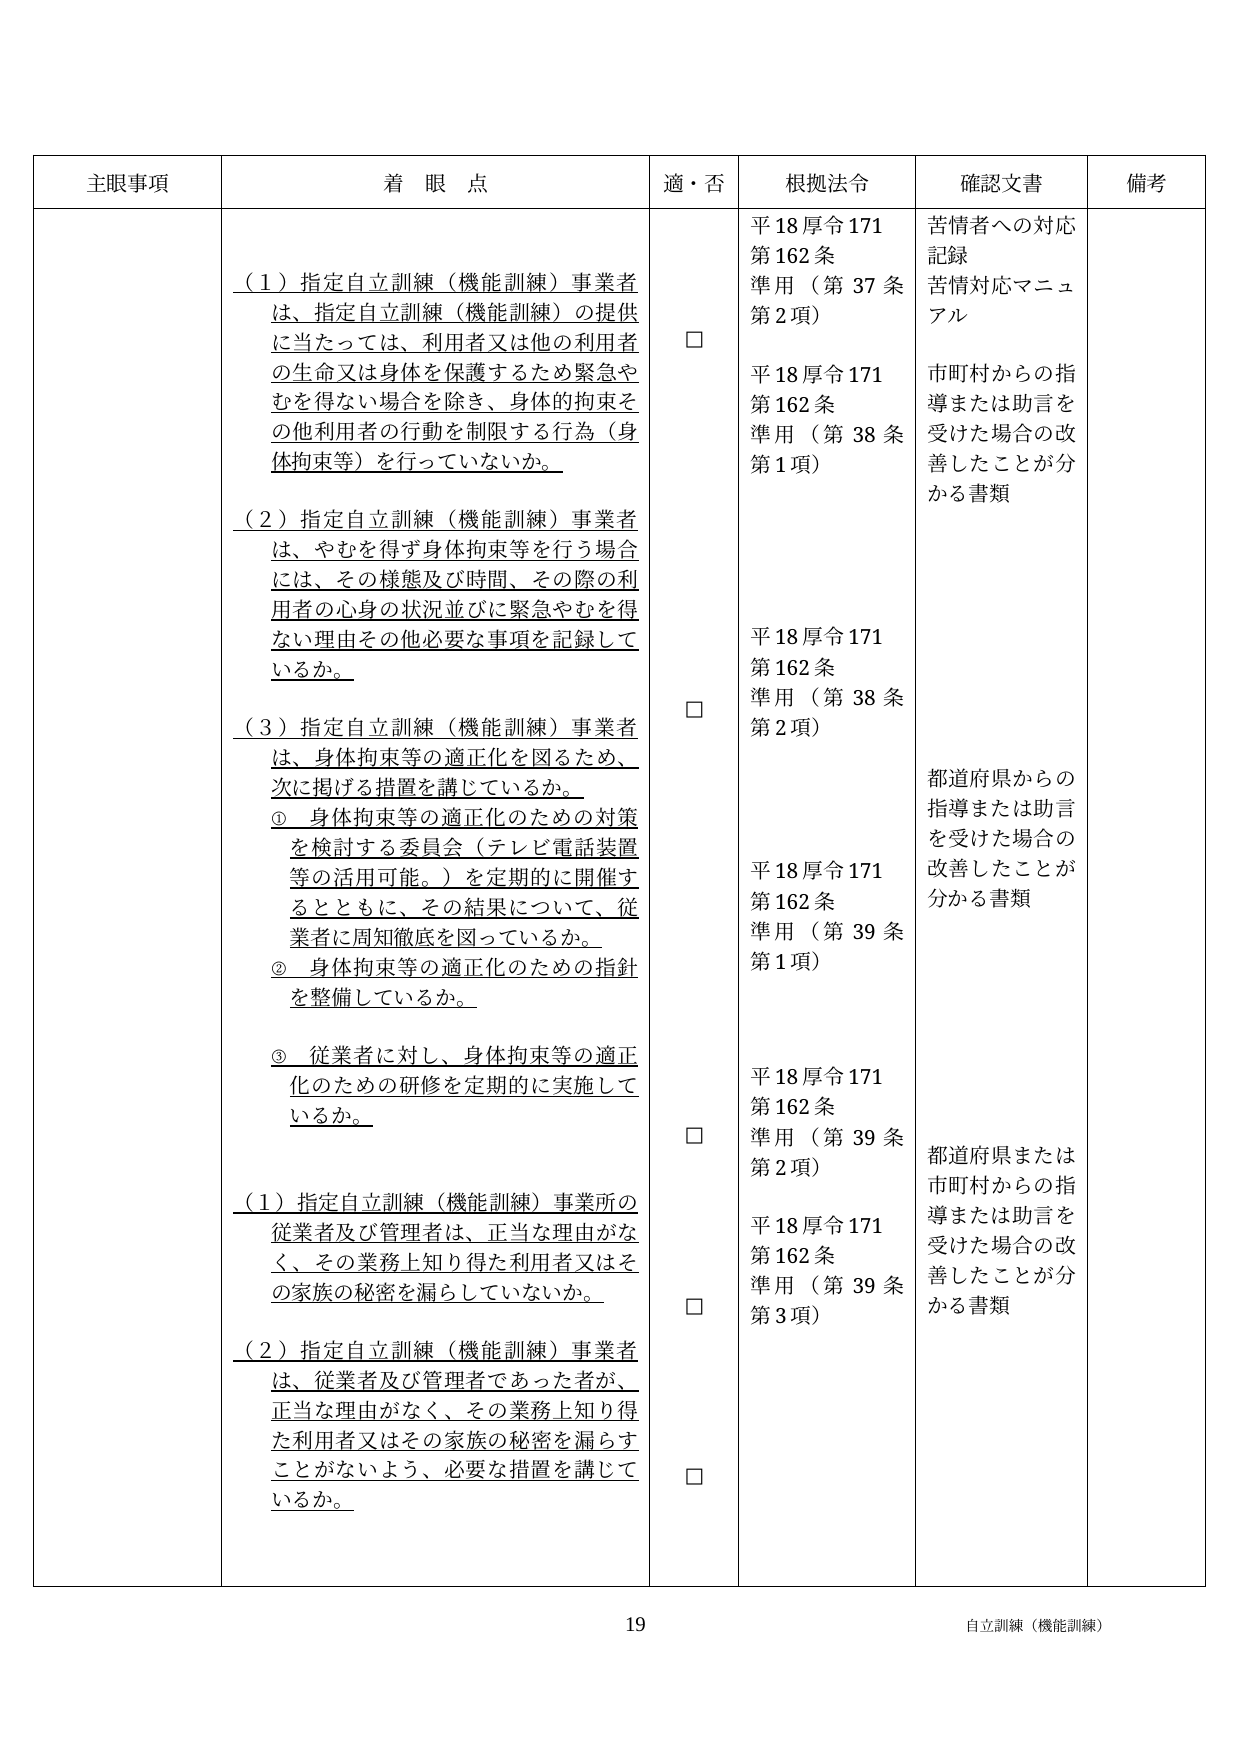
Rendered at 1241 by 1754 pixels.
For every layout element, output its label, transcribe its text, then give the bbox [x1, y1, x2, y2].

table_header 主眼事項 [34, 156, 221, 208]
table_cell [1088, 209, 1205, 1586]
table_header 根拠法令 [739, 156, 915, 208]
table_header 適・否 [650, 156, 738, 208]
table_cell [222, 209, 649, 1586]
table_header 備考 [1088, 156, 1205, 208]
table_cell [916, 209, 1087, 1586]
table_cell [739, 209, 915, 1586]
table_header 着 眼 点 [222, 156, 649, 208]
table_header 確認文書 [916, 156, 1087, 208]
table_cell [650, 209, 738, 1586]
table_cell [34, 209, 221, 1586]
